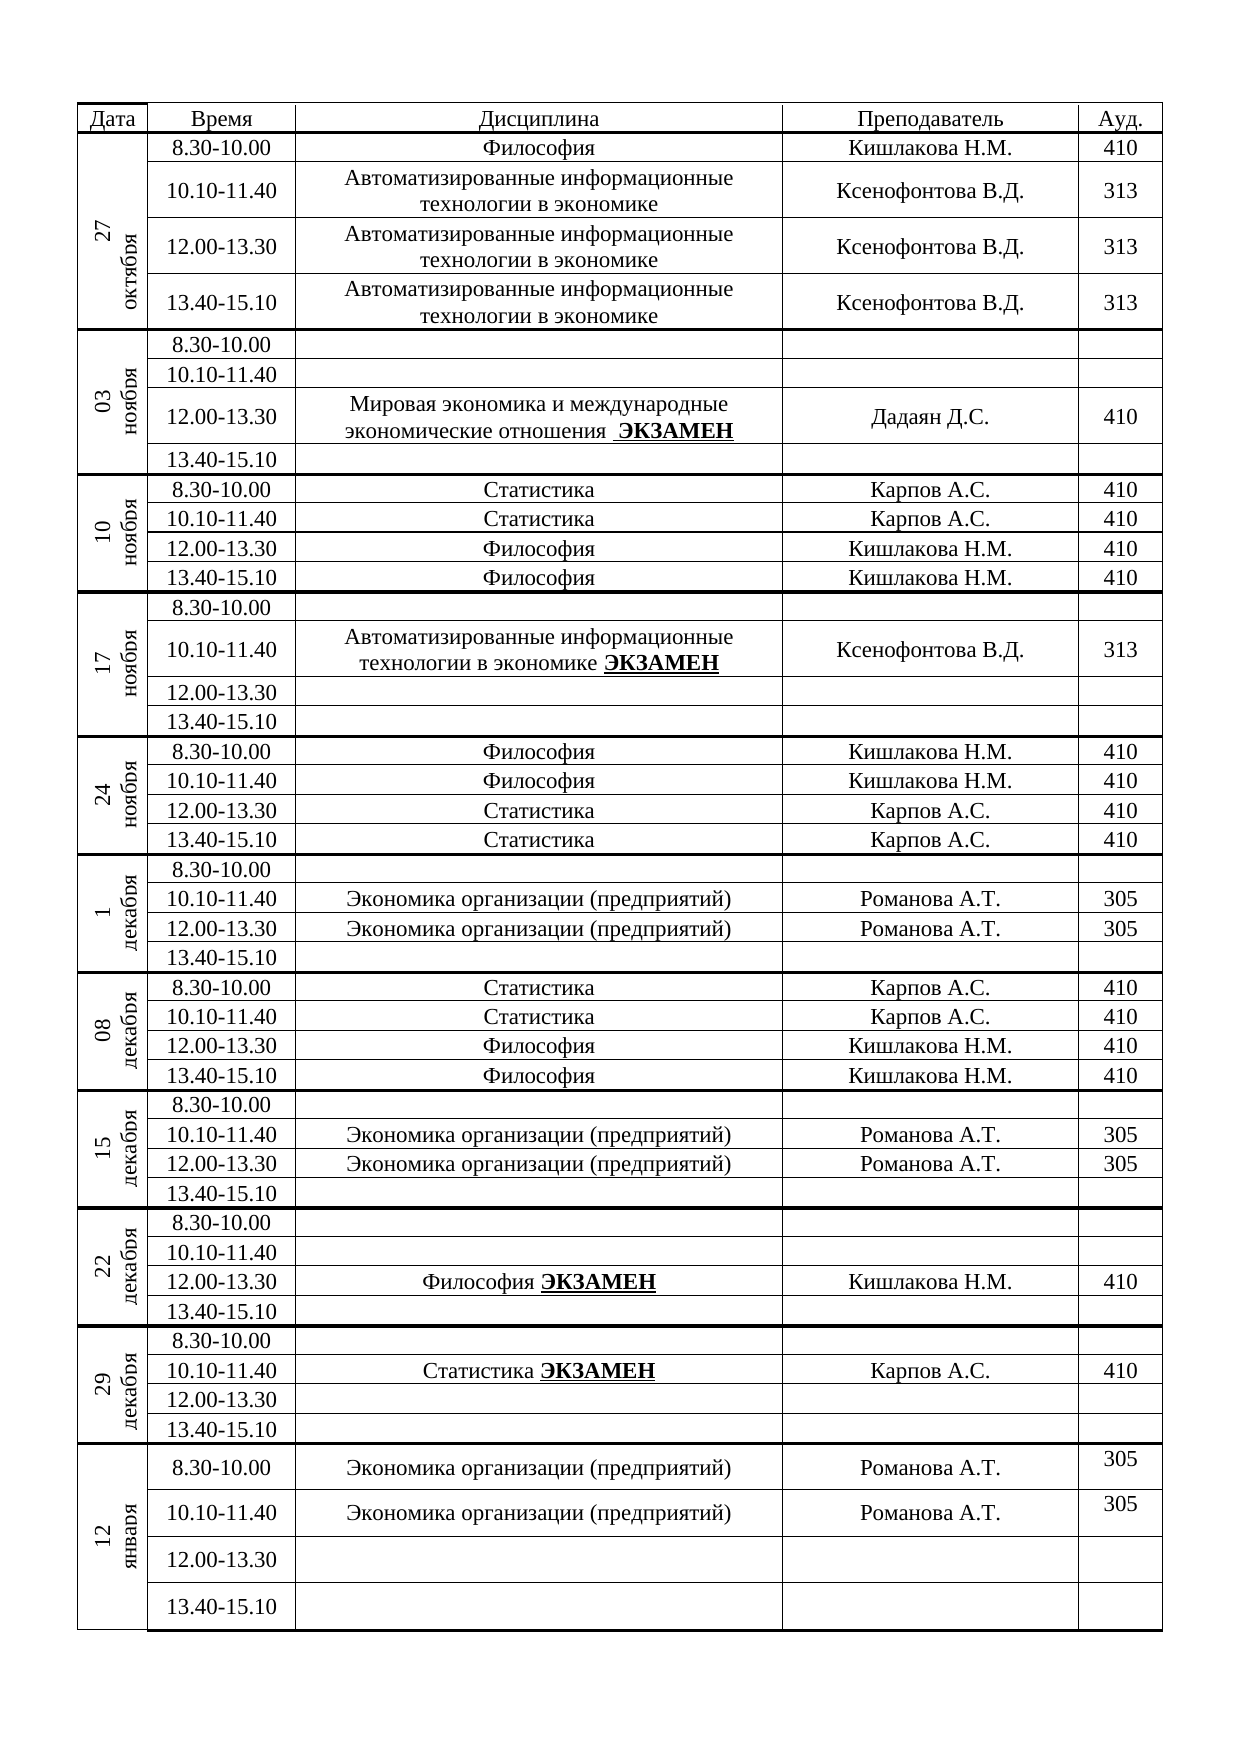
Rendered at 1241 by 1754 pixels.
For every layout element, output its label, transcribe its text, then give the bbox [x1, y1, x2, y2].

table_cell [1079, 331, 1162, 358]
table_cell [296, 1328, 782, 1354]
table_cell 12.00-13.30 [148, 1384, 295, 1413]
table_cell 10.10-11.40 [148, 162, 295, 217]
table_cell [783, 331, 1078, 358]
table_cell Статистика [296, 824, 782, 853]
table_cell 13.40-15.10 [148, 1060, 295, 1088]
table_cell 12.00-13.30 [148, 1149, 295, 1177]
table_cell 13.40-15.10 [148, 942, 295, 971]
table_cell 17 ноября [78, 594, 147, 735]
table_cell Философия [296, 738, 782, 764]
table_cell [1079, 1583, 1162, 1629]
table_cell Кишлакова Н.М. [783, 533, 1078, 561]
table_cell 15 декабря [78, 1092, 147, 1206]
table_cell Дадаян Д.С. [783, 388, 1078, 443]
table_cell [1079, 359, 1162, 387]
table_cell [296, 1210, 782, 1236]
table_cell Ксенофонтова В.Д. [783, 218, 1078, 272]
table_cell 1 декабря [78, 856, 147, 971]
table_cell 305 [1079, 1490, 1162, 1536]
table_cell 305 [1079, 883, 1162, 912]
table_cell Статистика [296, 974, 782, 1000]
table_cell 10.10-11.40 [148, 1490, 295, 1536]
table_cell Ауд. [1078, 103, 1162, 131]
table_cell 410 [1079, 974, 1162, 1000]
table_cell [783, 856, 1078, 882]
table_cell Философия [296, 765, 782, 794]
table_cell 410 [1079, 1031, 1162, 1059]
table_cell Философия [296, 1031, 782, 1059]
table_cell 10 ноября [78, 476, 147, 590]
table_cell [296, 594, 782, 620]
table_cell 12.00-13.30 [148, 1266, 295, 1295]
table_cell [296, 677, 782, 705]
table_cell 313 [1079, 274, 1162, 328]
table_cell 8.30-10.00 [148, 1445, 295, 1489]
table_cell Карпов А.С. [783, 476, 1078, 502]
table_cell Карпов А.С. [783, 795, 1078, 823]
table_cell Кишлакова Н.М. [783, 765, 1078, 794]
table_cell [783, 1414, 1078, 1442]
table_cell 410 [1079, 824, 1162, 853]
table_cell 8.30-10.00 [148, 594, 295, 620]
table_cell [783, 1583, 1078, 1629]
table_cell 8.30-10.00 [148, 134, 295, 161]
table_cell Мировая экономика и международные экономические отношения ЭКЗАМЕН [296, 388, 782, 443]
table_cell 10.10-11.40 [148, 503, 295, 531]
table_cell [1079, 1296, 1162, 1324]
table_cell Автоматизированные информационные технологии в экономике [296, 218, 782, 272]
table_cell Карпов А.С. [783, 503, 1078, 531]
table_cell [1079, 677, 1162, 705]
table_cell [783, 706, 1078, 735]
table_cell Романова А.Т. [783, 1119, 1078, 1147]
table_cell [1079, 1237, 1162, 1265]
table_cell Кишлакова Н.М. [783, 134, 1078, 161]
table_cell [1079, 444, 1162, 472]
table_cell Ксенофонтова В.Д. [783, 162, 1078, 217]
table_cell Романова А.Т. [783, 1445, 1078, 1489]
table_cell [296, 1537, 782, 1582]
table_cell 13.40-15.10 [148, 1296, 295, 1324]
table_cell 410 [1079, 1060, 1162, 1088]
table_cell 12.00-13.30 [148, 218, 295, 272]
table_cell 10.10-11.40 [148, 1119, 295, 1147]
table_cell [783, 942, 1078, 971]
table_cell Статистика [296, 795, 782, 823]
table_cell 12 января [78, 1445, 147, 1629]
table_cell [296, 331, 782, 358]
table_cell Дисциплина [295, 103, 783, 131]
table_cell Автоматизированные информационные технологии в экономике [296, 162, 782, 217]
table_cell 12.00-13.30 [148, 533, 295, 561]
table_cell Экономика организации (предприятий) [296, 1149, 782, 1177]
table_cell 12.00-13.30 [148, 795, 295, 823]
table_cell Кишлакова Н.М. [783, 1060, 1078, 1088]
table_cell Автоматизированные информационные технологии в экономике [296, 274, 782, 328]
table_cell 12.00-13.30 [148, 677, 295, 705]
table_cell 08 декабря [78, 974, 147, 1088]
table_cell 10.10-11.40 [148, 1001, 295, 1029]
table_cell Философия [296, 134, 782, 161]
table_cell [783, 1296, 1078, 1324]
table_cell Кишлакова Н.М. [783, 738, 1078, 764]
table_cell 13.40-15.10 [148, 1414, 295, 1442]
table_cell [1079, 706, 1162, 735]
table_cell Ксенофонтова В.Д. [783, 274, 1078, 328]
table_cell [1079, 1537, 1162, 1582]
table_cell 8.30-10.00 [148, 331, 295, 358]
table_cell Экономика организации (предприятий) [296, 883, 782, 912]
table_cell [296, 1414, 782, 1442]
table_cell 12.00-13.30 [148, 388, 295, 443]
table_cell [296, 359, 782, 387]
table_cell Философия [296, 533, 782, 561]
table_cell [1079, 1092, 1162, 1118]
table_cell Статистика ЭКЗАМЕН [296, 1355, 782, 1383]
table_cell Экономика организации (предприятий) [296, 913, 782, 941]
table_cell [296, 706, 782, 735]
table_cell 13.40-15.10 [148, 824, 295, 853]
table_cell 10.10-11.40 [148, 1237, 295, 1265]
table_cell Автоматизированные информационные технологии в экономике ЭКЗАМЕН [296, 621, 782, 676]
table_cell Философия [296, 562, 782, 590]
table_cell [1079, 942, 1162, 971]
table_cell [1079, 1210, 1162, 1236]
table_cell Философия ЭКЗАМЕН [296, 1266, 782, 1295]
table_cell 8.30-10.00 [148, 738, 295, 764]
table_cell Кишлакова Н.М. [783, 562, 1078, 590]
table_cell 410 [1079, 1266, 1162, 1295]
table_cell Экономика организации (предприятий) [296, 1445, 782, 1489]
table_cell 27 октября [78, 134, 147, 328]
table_cell Карпов А.С. [783, 1001, 1078, 1029]
table_cell 410 [1079, 562, 1162, 590]
table_cell 10.10-11.40 [148, 621, 295, 676]
table_cell 03 ноября [78, 331, 147, 472]
table_cell 410 [1079, 476, 1162, 502]
table_cell Статистика [296, 476, 782, 502]
table_cell 410 [1079, 1355, 1162, 1383]
table_cell 305 [1079, 913, 1162, 941]
table_cell 8.30-10.00 [148, 856, 295, 882]
table_cell [783, 1210, 1078, 1236]
table_cell 13.40-15.10 [148, 562, 295, 590]
table_cell Экономика организации (предприятий) [296, 1490, 782, 1536]
table_cell 10.10-11.40 [148, 1355, 295, 1383]
table_cell Преподаватель [783, 103, 1078, 131]
table_cell 8.30-10.00 [148, 1328, 295, 1354]
table_cell 313 [1079, 162, 1162, 217]
table_cell 10.10-11.40 [148, 359, 295, 387]
table_cell [296, 1092, 782, 1118]
table_cell [296, 856, 782, 882]
table_cell [783, 1092, 1078, 1118]
table_cell 13.40-15.10 [148, 1178, 295, 1206]
table_cell 8.30-10.00 [148, 476, 295, 502]
table_cell [1079, 1384, 1162, 1413]
table_cell 8.30-10.00 [148, 1092, 295, 1118]
table_cell [783, 359, 1078, 387]
table_cell 410 [1079, 795, 1162, 823]
table_cell [783, 1237, 1078, 1265]
table_cell Статистика [296, 1001, 782, 1029]
table_cell 410 [1079, 1001, 1162, 1029]
table_cell 410 [1079, 134, 1162, 161]
table_cell Философия [296, 1060, 782, 1088]
table_cell Дата [78, 105, 147, 131]
table_cell 305 [1079, 1149, 1162, 1177]
table_cell 313 [1079, 621, 1162, 676]
table_cell [783, 1328, 1078, 1354]
table_cell [1079, 594, 1162, 620]
table_cell 13.40-15.10 [148, 1583, 295, 1629]
table_cell 12.00-13.30 [148, 1537, 295, 1582]
table_cell Романова А.Т. [783, 1149, 1078, 1177]
table_cell 410 [1079, 738, 1162, 764]
table_cell Карпов А.С. [783, 824, 1078, 853]
table_cell [296, 1237, 782, 1265]
table_cell 12.00-13.30 [148, 1031, 295, 1059]
table_cell [296, 444, 782, 472]
table_cell 29 декабря [78, 1328, 147, 1442]
table_cell [296, 1583, 782, 1629]
table_cell 410 [1079, 388, 1162, 443]
table_cell [783, 1384, 1078, 1413]
table_cell 410 [1079, 503, 1162, 531]
table_cell Романова А.Т. [783, 883, 1078, 912]
table_cell 13.40-15.10 [148, 706, 295, 735]
table_cell 22 декабря [78, 1210, 147, 1324]
table_cell [783, 1178, 1078, 1206]
table_cell 8.30-10.00 [148, 1210, 295, 1236]
table_cell Статистика [296, 503, 782, 531]
table_cell [783, 1537, 1078, 1582]
table_cell [783, 594, 1078, 620]
table_cell 305 [1079, 1445, 1162, 1489]
table_cell [1079, 856, 1162, 882]
table_cell 13.40-15.10 [148, 274, 295, 328]
table_cell Кишлакова Н.М. [783, 1266, 1078, 1295]
table_cell Карпов А.С. [783, 1355, 1078, 1383]
table_cell 12.00-13.30 [148, 913, 295, 941]
table_cell 10.10-11.40 [148, 883, 295, 912]
table_cell Романова А.Т. [783, 913, 1078, 941]
table_cell [1079, 1414, 1162, 1442]
table_cell Карпов А.С. [783, 974, 1078, 1000]
table_cell [1079, 1328, 1162, 1354]
table_cell [783, 677, 1078, 705]
table_cell Романова А.Т. [783, 1490, 1078, 1536]
table_cell [783, 444, 1078, 472]
table_cell [296, 1384, 782, 1413]
table_cell 313 [1079, 218, 1162, 272]
table_cell Кишлакова Н.М. [783, 1031, 1078, 1059]
table_cell Время [148, 103, 295, 131]
table_cell [1079, 1178, 1162, 1206]
table_cell 410 [1079, 765, 1162, 794]
table_cell 24 ноября [78, 738, 147, 853]
table_cell 8.30-10.00 [148, 974, 295, 1000]
table_cell [296, 1296, 782, 1324]
table_cell Экономика организации (предприятий) [296, 1119, 782, 1147]
table_cell [296, 1178, 782, 1206]
table_cell 410 [1079, 533, 1162, 561]
table_cell [296, 942, 782, 971]
table_cell 10.10-11.40 [148, 765, 295, 794]
table_cell Ксенофонтова В.Д. [783, 621, 1078, 676]
table_cell 13.40-15.10 [148, 444, 295, 472]
table_cell 305 [1079, 1119, 1162, 1147]
